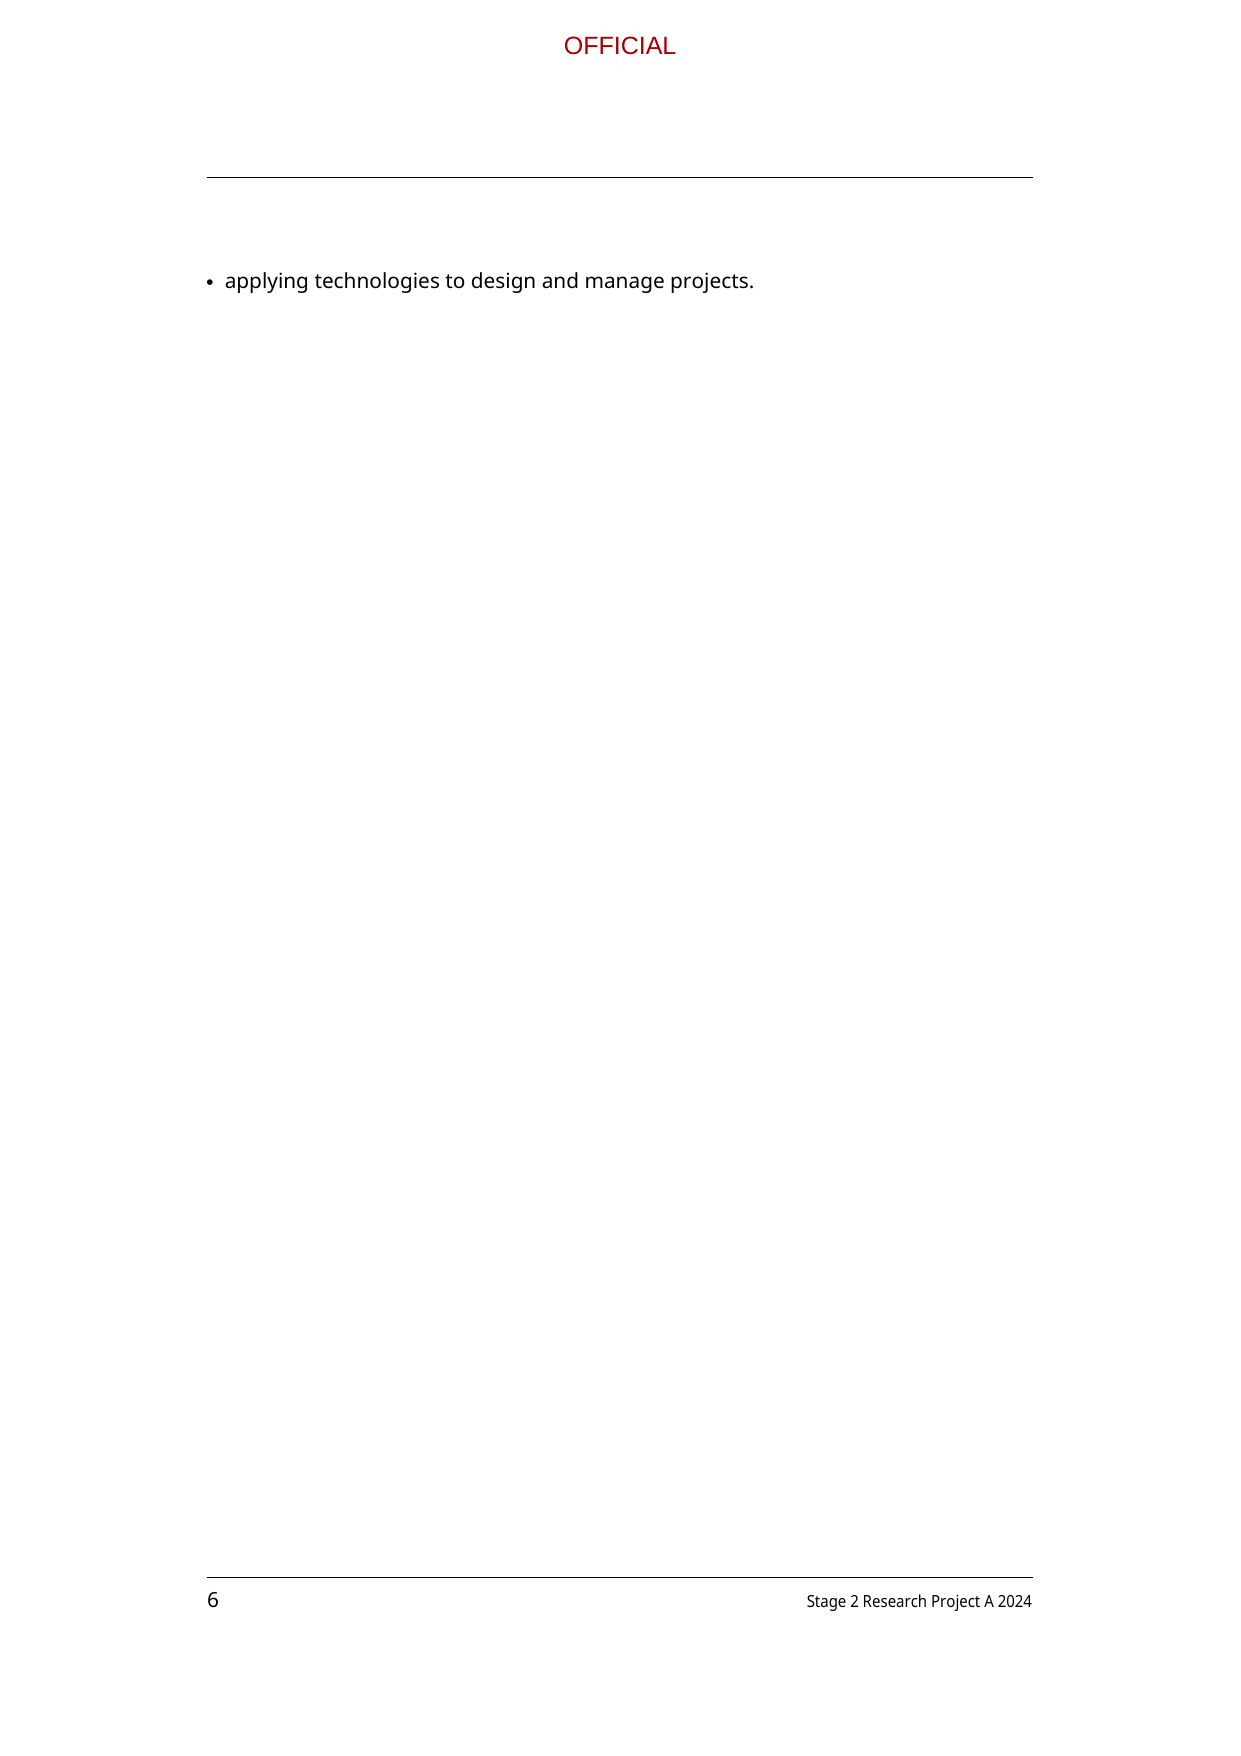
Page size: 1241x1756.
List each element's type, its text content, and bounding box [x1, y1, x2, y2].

text applying technologies to design and manage projects. [207, 266, 1033, 295]
